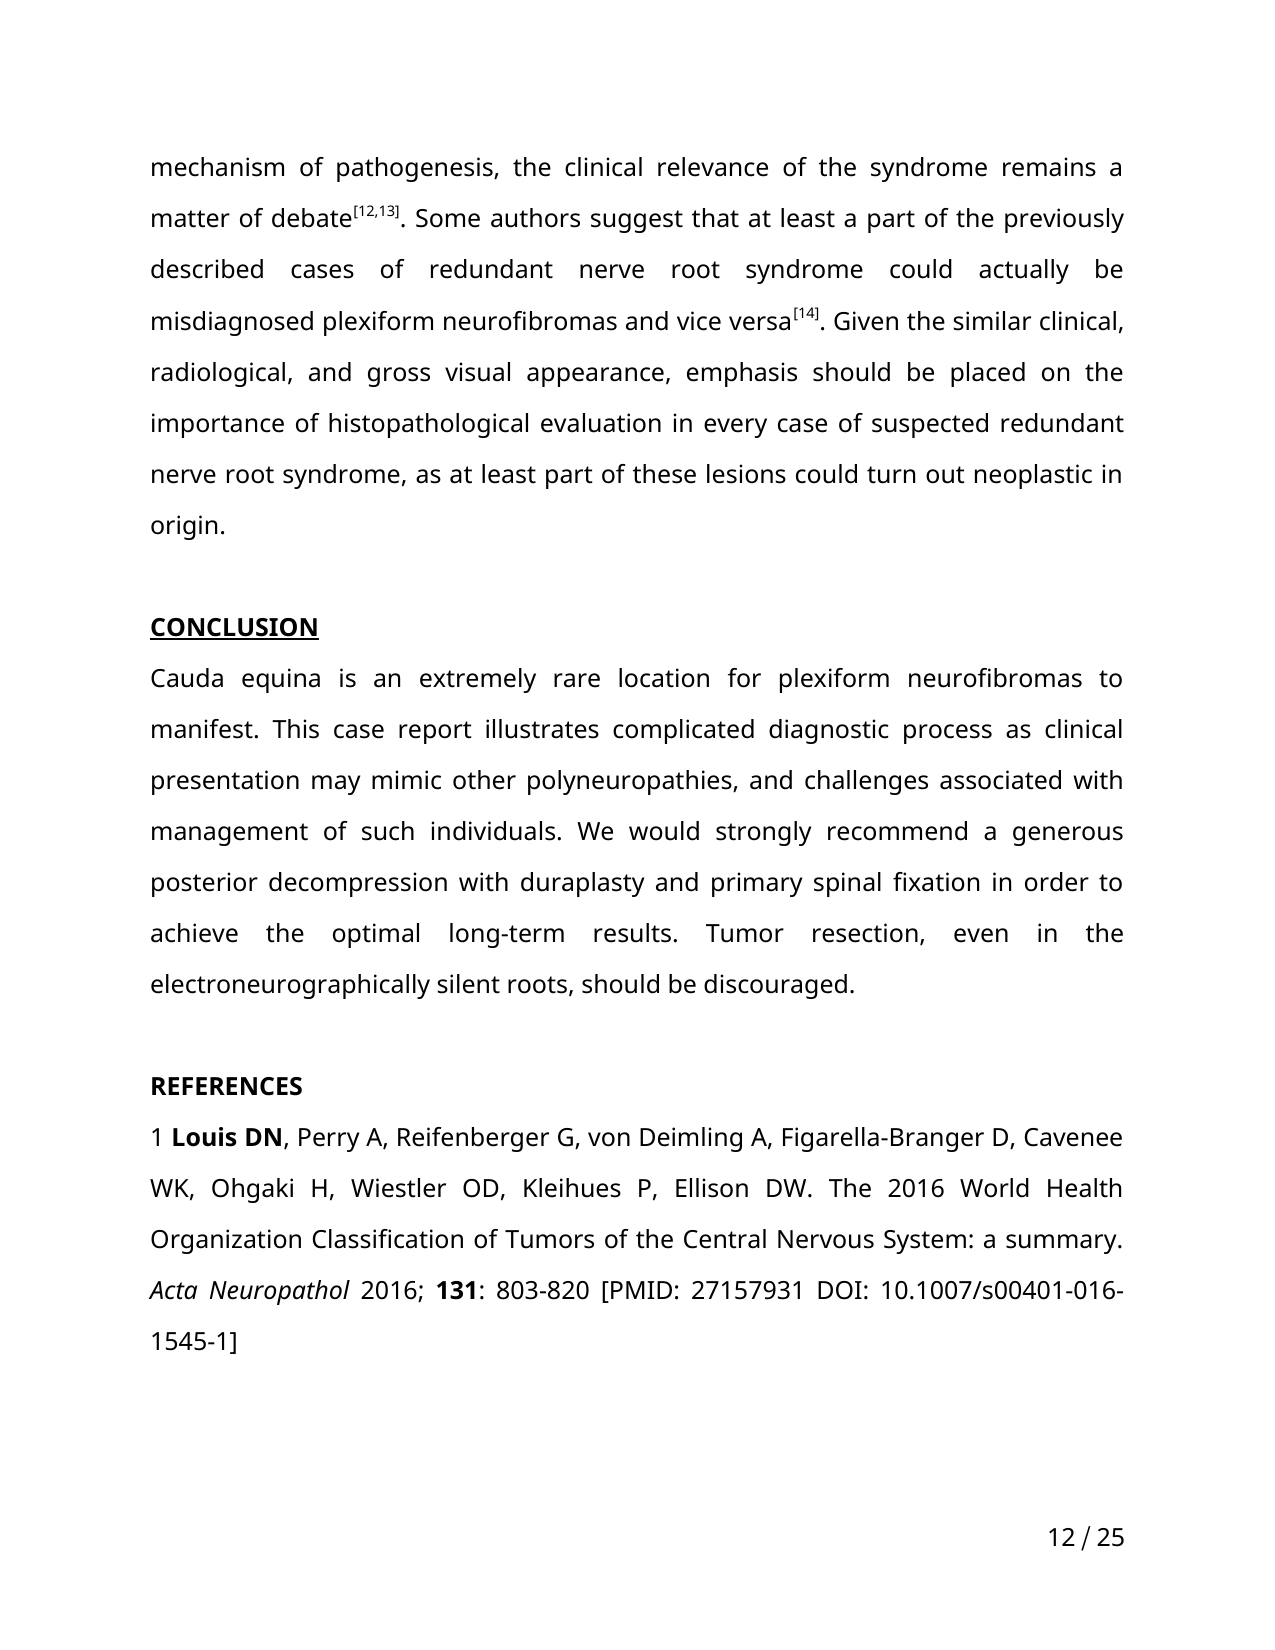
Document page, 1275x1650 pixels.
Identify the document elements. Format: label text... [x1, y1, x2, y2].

text 1 Louis DN, Perry A, Reifenberger G, von Deimling A, Figarella-Branger D, Cavenee WK, Ohgaki H, Wiestler OD, Kleihues P, Ellison DW. The 2016 World Health Organization Classification of Tumors of the Central Nervous System: a summary. Acta Neuropathol 2016; 131: 803-820 [PMID: 27157931 DOI: 10.1007/s00401-016-1545-1] [150, 1120, 1125, 1358]
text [150, 150, 1125, 541]
text REFERENCES [150, 1069, 1125, 1103]
text CONCLUSION [150, 609, 1125, 643]
text Cauda equina is an extremely rare location for plexiform neurofibromas to manifest. This case report illustrates complicated diagnostic process as clinical presentation may mimic other polyneuropathies, and challenges associated with management of such individuals. We would strongly recommend a generous posterior decompression with duraplasty and primary spinal fixation in order to achieve the optimal long-term results. Tumor resection, even in the electroneurographically silent roots, should be discouraged. [150, 660, 1125, 1001]
